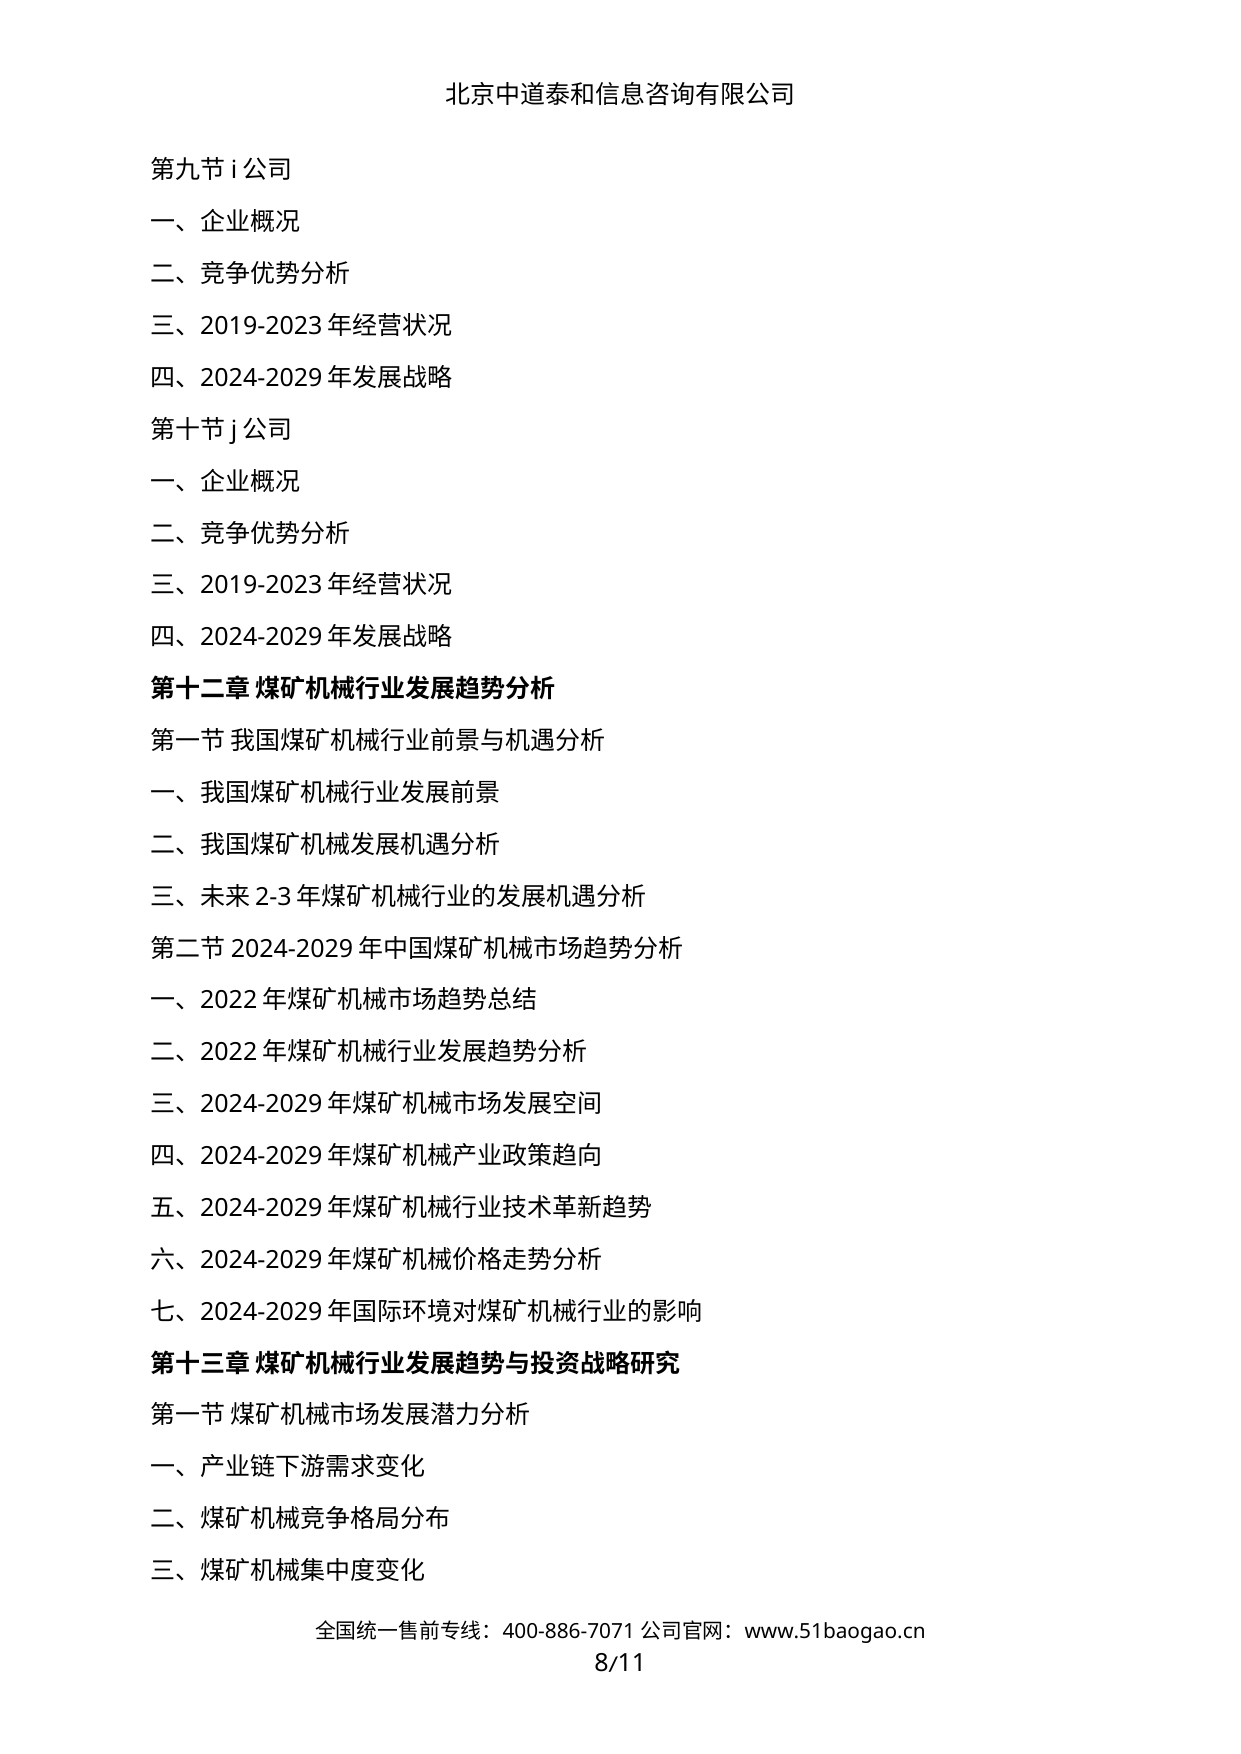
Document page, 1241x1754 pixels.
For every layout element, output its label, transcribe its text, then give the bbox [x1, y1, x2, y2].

text 一、2022年煤矿机械市场趋势总结 [150, 980, 1090, 1016]
text 第二节 2024-2029年中国煤矿机械市场趋势分析 [150, 928, 1090, 964]
text 第九节 i公司 [150, 150, 1090, 186]
text 三、2019-2023年经营状况 [150, 306, 1090, 342]
text 第一节 煤矿机械市场发展潜力分析 [150, 1395, 1090, 1431]
text 一、我国煤矿机械行业发展前景 [150, 772, 1090, 809]
text 三、煤矿机械集中度变化 [150, 1551, 1090, 1587]
text 四、2024-2029年煤矿机械产业政策趋向 [150, 1136, 1090, 1172]
text 五、2024-2029年煤矿机械行业技术革新趋势 [150, 1187, 1090, 1224]
text 一、企业概况 [150, 202, 1090, 238]
text 一、产业链下游需求变化 [150, 1447, 1090, 1483]
text 第十节 j公司 [150, 409, 1090, 446]
text 二、竞争优势分析 [150, 254, 1090, 290]
text 四、2024-2029年发展战略 [150, 617, 1090, 653]
text 四、2024-2029年发展战略 [150, 357, 1090, 394]
text 二、煤矿机械竞争格局分布 [150, 1499, 1090, 1535]
text 第十三章 煤矿机械行业发展趋势与投资战略研究 [150, 1343, 1090, 1379]
text 二、竞争优势分析 [150, 513, 1090, 549]
text 三、2019-2023年经营状况 [150, 565, 1090, 601]
text 三、2024-2029年煤矿机械市场发展空间 [150, 1084, 1090, 1120]
text 二、我国煤矿机械发展机遇分析 [150, 824, 1090, 861]
text 第十二章 煤矿机械行业发展趋势分析 [150, 669, 1090, 705]
text 七、2024-2029年国际环境对煤矿机械行业的影响 [150, 1291, 1090, 1327]
text 一、企业概况 [150, 461, 1090, 497]
text 第一节 我国煤矿机械行业前景与机遇分析 [150, 721, 1090, 757]
text 六、2024-2029年煤矿机械价格走势分析 [150, 1239, 1090, 1276]
text 三、未来2-3年煤矿机械行业的发展机遇分析 [150, 876, 1090, 912]
text 二、2022年煤矿机械行业发展趋势分析 [150, 1032, 1090, 1068]
